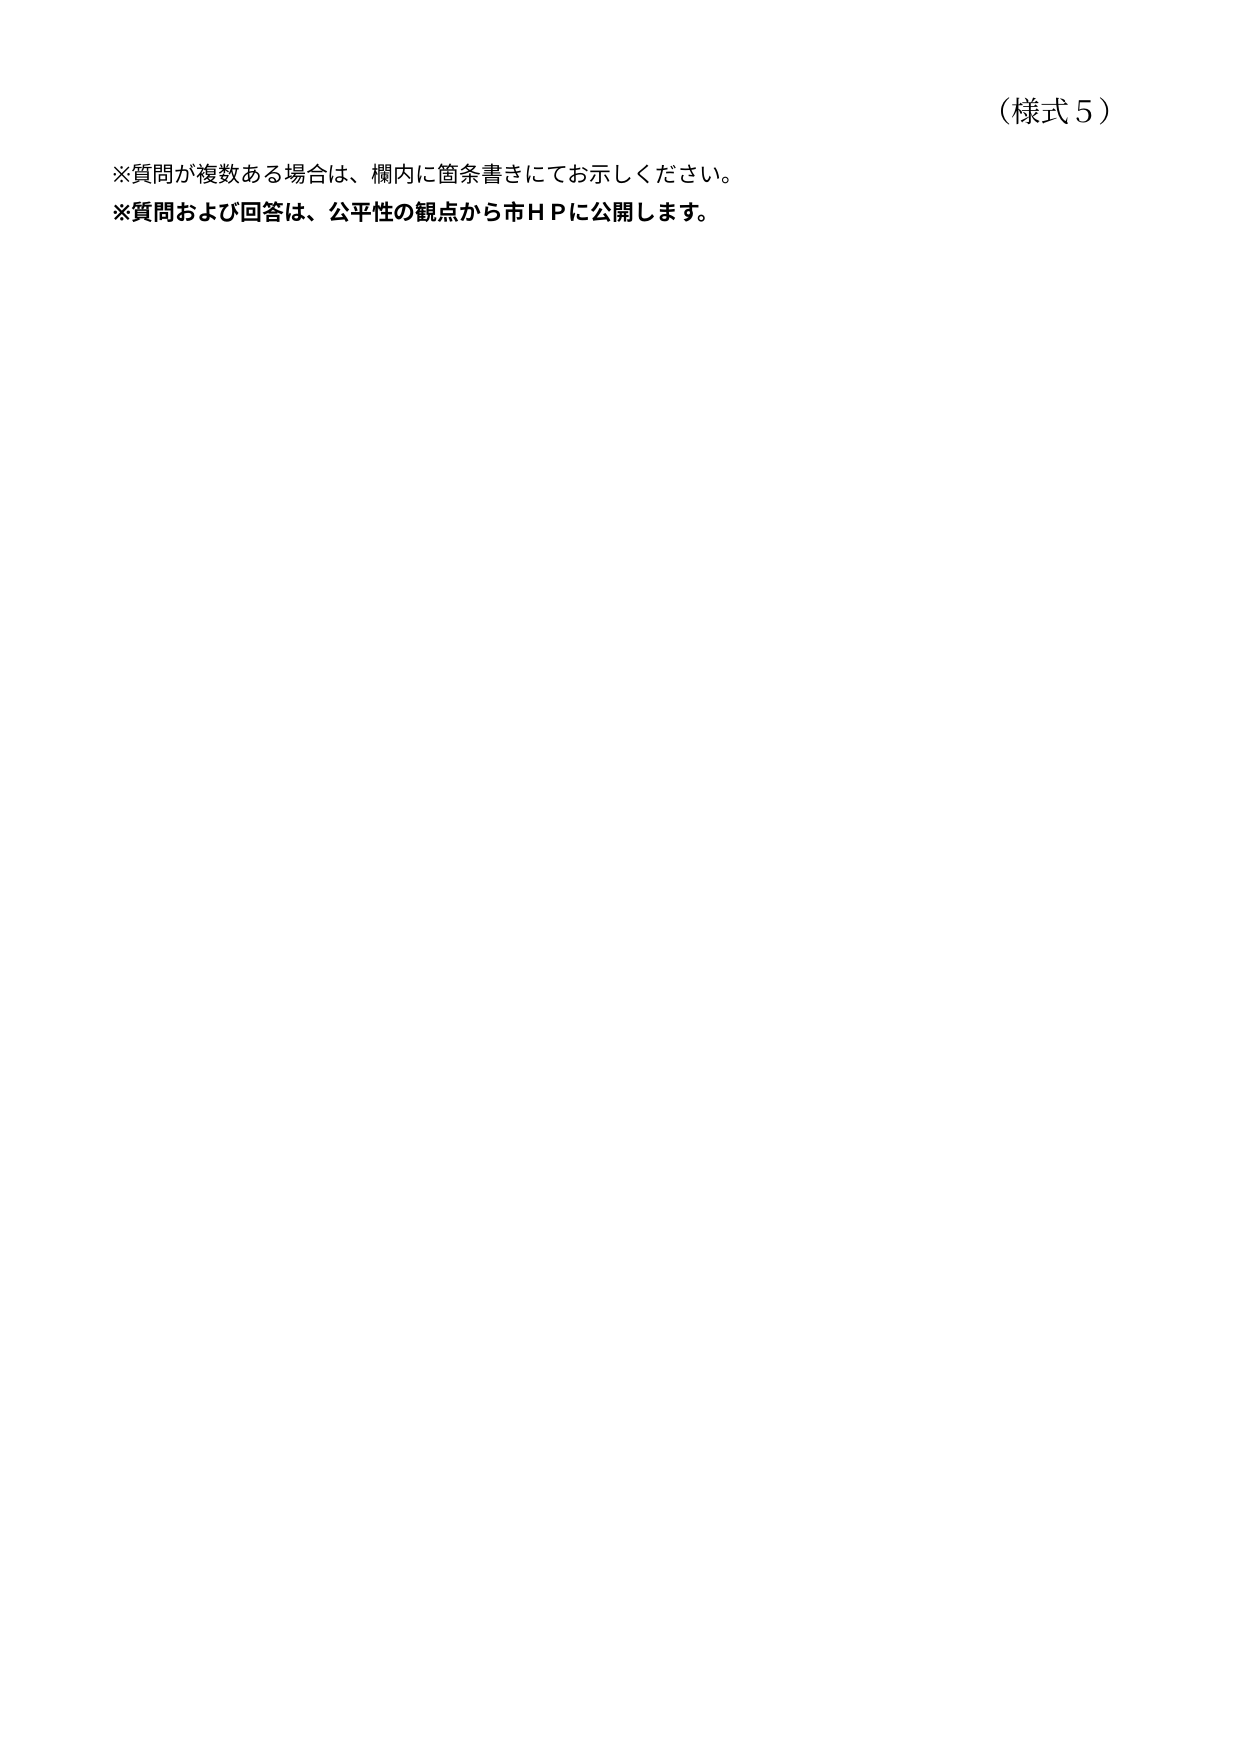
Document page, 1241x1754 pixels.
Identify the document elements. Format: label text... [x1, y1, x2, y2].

text ※質問および回答は、公平性の観点から市ＨＰに公開します。 [112, 192, 1128, 229]
text ※質問が複数ある場合は、欄内に箇条書きにてお示しください。 [112, 154, 1128, 192]
